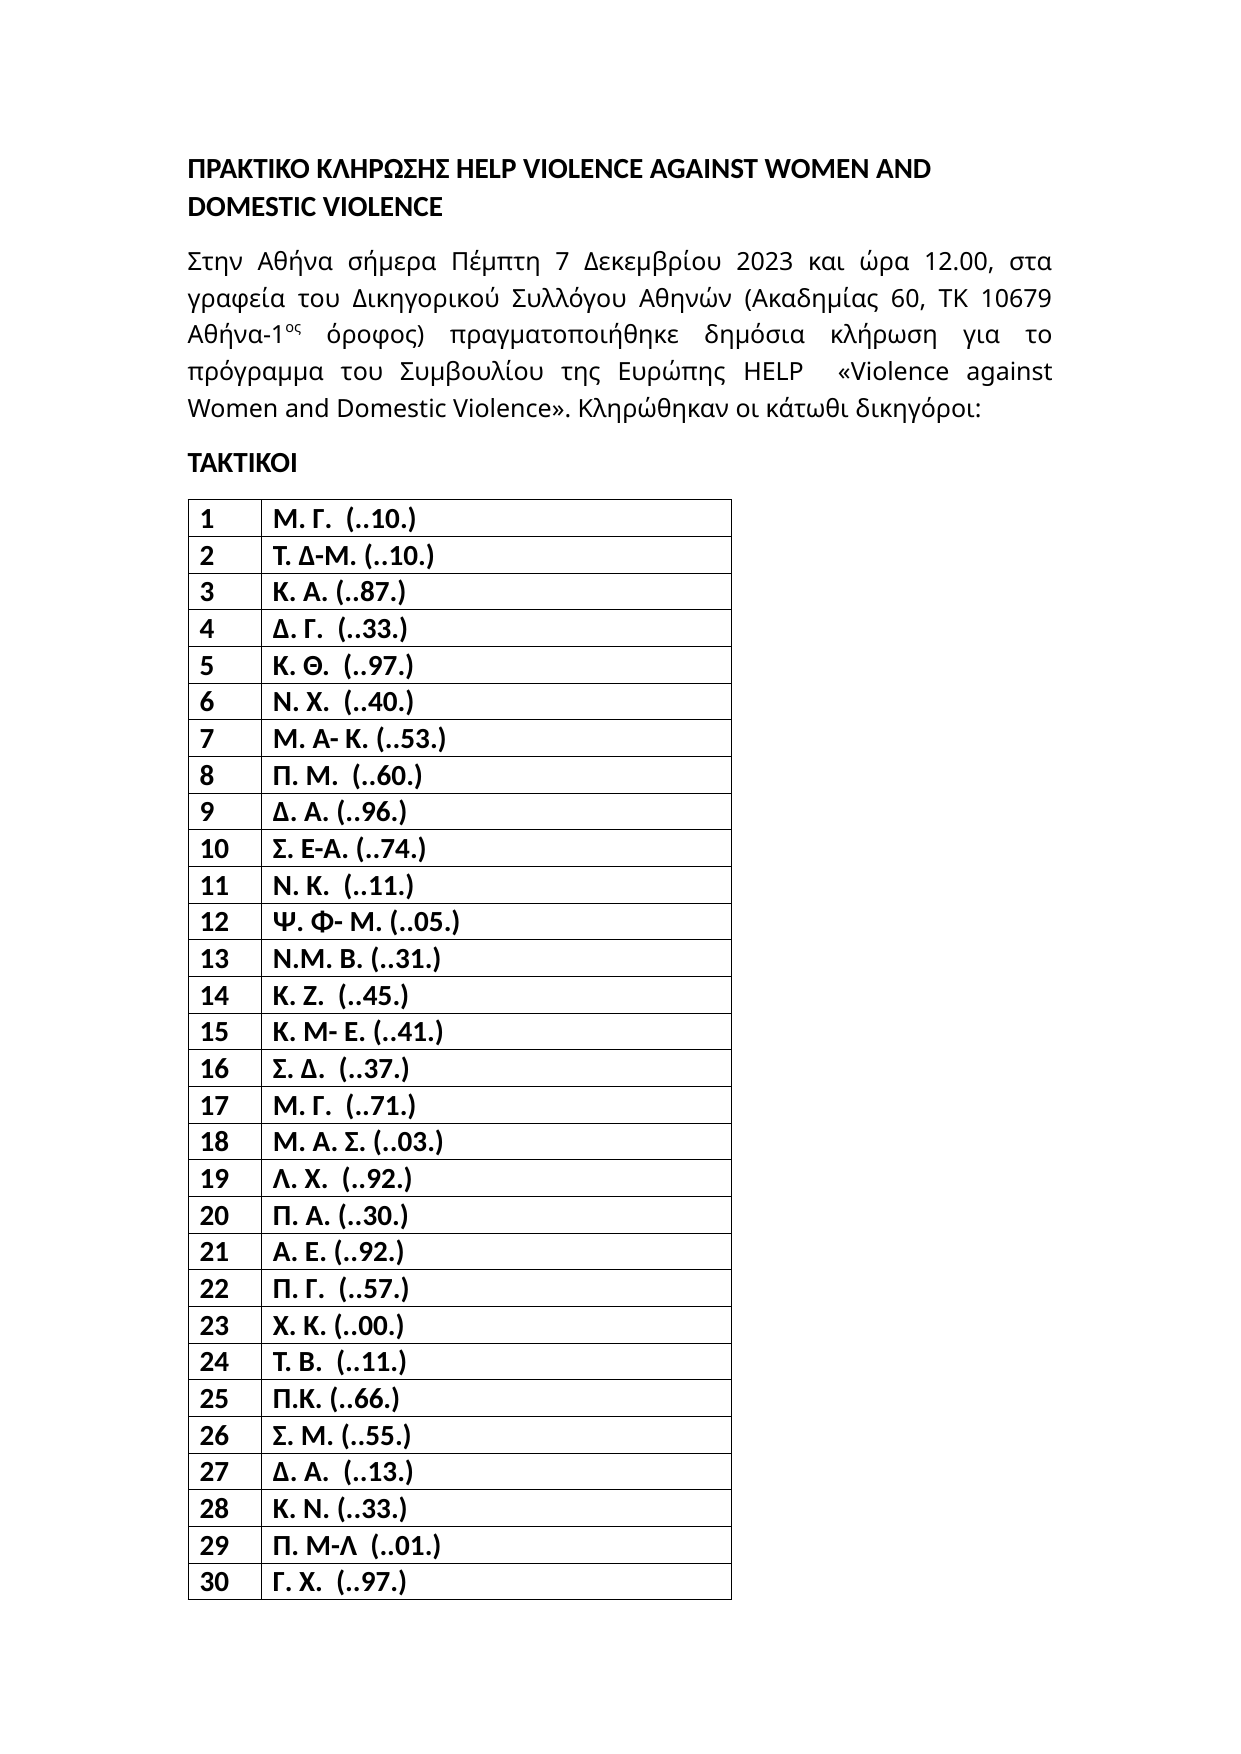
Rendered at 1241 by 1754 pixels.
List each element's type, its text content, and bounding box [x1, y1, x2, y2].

table_cell 30 [189, 1564, 261, 1599]
table_cell Α. Ε. (..92.) [262, 1234, 731, 1269]
table_cell 14 [189, 977, 261, 1012]
table_cell Μ. Α- Κ. (..53.) [262, 720, 731, 756]
table_cell 6 [189, 684, 261, 719]
table_cell Κ. Μ- Ε. (..41.) [262, 1014, 731, 1049]
table_cell Ν. Χ. (..40.) [262, 684, 731, 719]
table_cell Σ. Μ. (..55.) [262, 1417, 731, 1452]
table_cell Π. Μ-Λ (..01.) [262, 1527, 731, 1562]
table_cell Δ. Α. (..13.) [262, 1454, 731, 1489]
table_cell Δ. Γ. (..33.) [262, 610, 731, 646]
table_cell 29 [189, 1527, 261, 1562]
table_cell Π. Γ. (..57.) [262, 1270, 731, 1306]
table_cell Τ. Δ-Μ. (..10.) [262, 537, 731, 572]
table_cell 27 [189, 1454, 261, 1489]
table_cell Μ. Α. Σ. (..03.) [262, 1124, 731, 1159]
table_cell 19 [189, 1160, 261, 1196]
table_cell Λ. Χ. (..92.) [262, 1160, 731, 1196]
table_cell Γ. Χ. (..97.) [262, 1564, 731, 1599]
table_cell 28 [189, 1490, 261, 1526]
table_cell 5 [189, 647, 261, 682]
table_cell 9 [189, 794, 261, 829]
table_cell Χ. Κ. (..00.) [262, 1307, 731, 1342]
table_cell 3 [189, 574, 261, 609]
table_cell 18 [189, 1124, 261, 1159]
table_cell Σ. Δ. (..37.) [262, 1050, 731, 1086]
table_cell 26 [189, 1417, 261, 1452]
table_cell 10 [189, 830, 261, 866]
table_cell Κ. Α. (..87.) [262, 574, 731, 609]
table_cell Μ. Γ. (..71.) [262, 1087, 731, 1122]
table_cell Τ. Β. (..11.) [262, 1344, 731, 1379]
table_cell 16 [189, 1050, 261, 1086]
table_cell 21 [189, 1234, 261, 1269]
table_cell Ν.Μ. Β. (..31.) [262, 940, 731, 976]
table_header 1 [189, 500, 261, 536]
table_cell Ν. Κ. (..11.) [262, 867, 731, 902]
table_cell 17 [189, 1087, 261, 1122]
table_cell 4 [189, 610, 261, 646]
table_cell 15 [189, 1014, 261, 1049]
text ΤΑΚΤΙΚΟΙ [187, 444, 1053, 480]
table_cell 20 [189, 1197, 261, 1232]
table_cell Π.Κ. (..66.) [262, 1380, 731, 1416]
table_cell Π. Α. (..30.) [262, 1197, 731, 1232]
table_cell Σ. Ε-Α. (..74.) [262, 830, 731, 866]
table_cell 7 [189, 720, 261, 756]
table_cell 24 [189, 1344, 261, 1379]
table_cell Κ. Ν. (..33.) [262, 1490, 731, 1526]
table_cell 2 [189, 537, 261, 572]
table_cell 25 [189, 1380, 261, 1416]
table_header Μ. Γ. (..10.) [262, 500, 731, 536]
table_cell 12 [189, 904, 261, 939]
table_cell 11 [189, 867, 261, 902]
table_cell Κ. Θ. (..97.) [262, 647, 731, 682]
table_cell Π. Μ. (..60.) [262, 757, 731, 792]
table_cell Κ. Ζ. (..45.) [262, 977, 731, 1012]
text ΠΡΑΚΤΙΚΟ ΚΛΗΡΩΣΗΣ HELP VIOLENCE AGAINST WOMEN AND DOMESTIC VIOLENCE [187, 150, 1053, 224]
table_cell 23 [189, 1307, 261, 1342]
text Στην Αθήνα σήμερα Πέμπτη 7 Δεκεμβρίου 2023 και ώρα 12.00, στα γραφεία του Δικηγορικού Συλλόγου Αθηνών (Ακαδημίας 60, ΤΚ 10679 Αθήνα-1ος όροφος) πραγματοποιήθηκε δημόσια κλήρωση για το πρόγραμμα του Συμβουλίου της Ευρώπης HELP «Violence against Women and Domestic Violence». Κληρώθηκαν οι κάτωθι δικηγόροι: [187, 243, 1053, 425]
table_cell 13 [189, 940, 261, 976]
table_cell Δ. Α. (..96.) [262, 794, 731, 829]
table_cell 8 [189, 757, 261, 792]
table_cell Ψ. Φ- Μ. (..05.) [262, 904, 731, 939]
table_cell 22 [189, 1270, 261, 1306]
